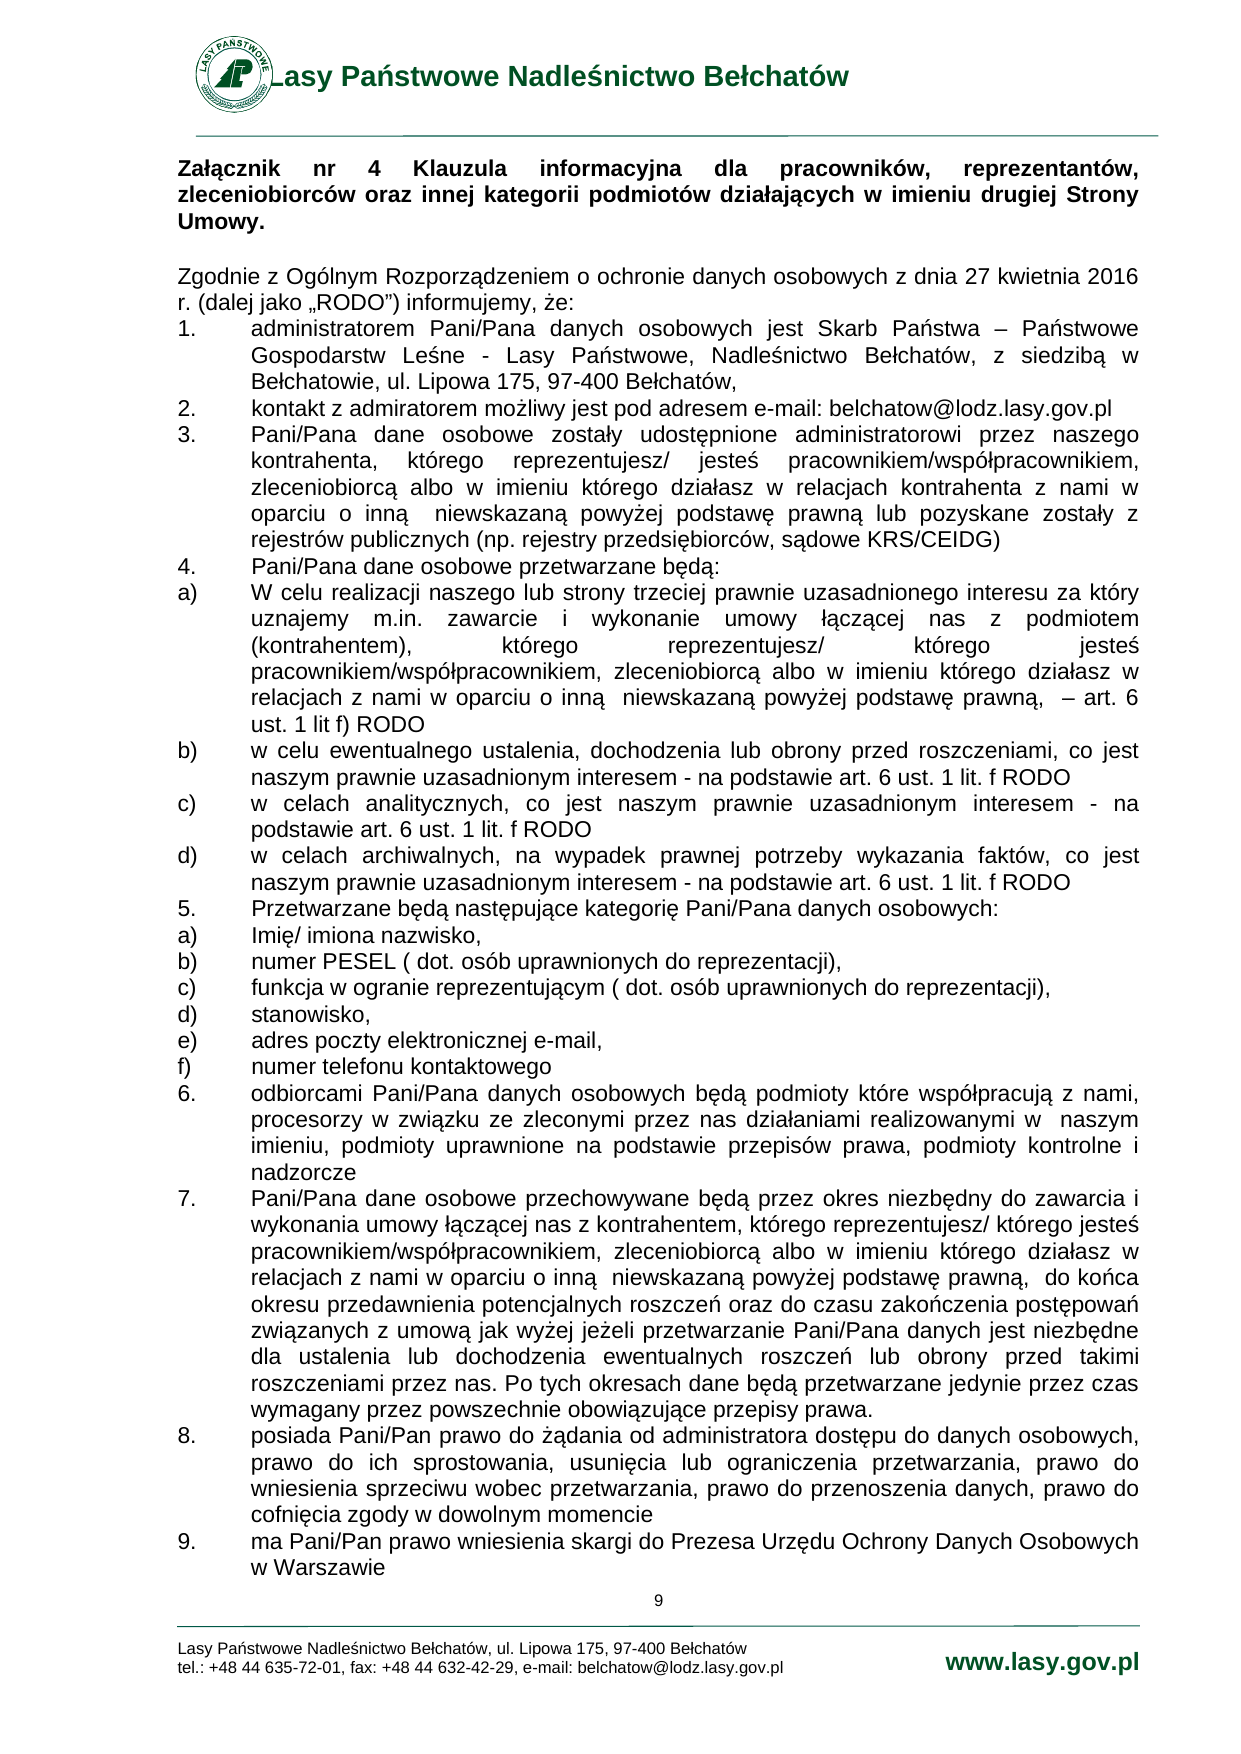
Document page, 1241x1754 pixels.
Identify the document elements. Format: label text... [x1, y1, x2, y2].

text Zgodnie z Ogólnym Rozporządzeniem o ochronie danych osobowych z dnia 27 kwietnia 2016 r. (dalej jako „RODO”) informujemy, że: [177, 263, 1140, 315]
text 5. Przetwarzane będą następujące kategorię Pani/Pana danych osobowych: [177, 895, 1140, 922]
text 9. ma Pani/Pan prawo wniesienia skargi do Prezesa Urzędu Ochrony Danych Osobowych w Warszawie [177, 1528, 1140, 1580]
text a) Imię/ imiona nazwisko, [177, 922, 1140, 948]
text 7. Pani/Pana dane osobowe przechowywane będą przez okres niezbędny do zawarcia i wykonania umowy łączącej nas z kontrahentem, którego reprezentujesz/ którego jesteś pracownikiem/współpracownikiem, zleceniobiorcą albo w imieniu którego działasz w relacjach z nami w oparciu o inną niewskazaną powyżej podstawę prawną, do końca okresu przedawnienia potencjalnych roszczeń oraz do czasu zakończenia postępowań związanych z umową jak wyżej jeżeli przetwarzanie Pani/Pana danych jest niezbędne dla ustalenia lub dochodzenia ewentualnych roszczeń lub obrony przed takimi roszczeniami przez nas. Po tych okresach dane będą przetwarzane jedynie przez czas wymagany przez powszechnie obowiązujące przepisy prawa. [177, 1185, 1140, 1422]
text a) W celu realizacji naszego lub strony trzeciej prawnie uzasadnionego interesu za który uznajemy m.in. zawarcie i wykonanie umowy łączącej nas z podmiotem (kontrahentem), którego reprezentujesz/ którego jesteś pracownikiem/współpracownikiem, zleceniobiorcą albo w imieniu którego działasz w relacjach z nami w oparciu o inną niewskazaną powyżej podstawę prawną, – art. 6 ust. 1 lit f) RODO [177, 579, 1140, 737]
text 8. posiada Pani/Pan prawo do żądania od administratora dostępu do danych osobowych, prawo do ich sprostowania, usunięcia lub ograniczenia przetwarzania, prawo do wniesienia sprzeciwu wobec przetwarzania, prawo do przenoszenia danych, prawo do cofnięcia zgody w dowolnym momencie [177, 1422, 1140, 1528]
text 3. Pani/Pana dane osobowe zostały udostępnione administratorowi przez naszego kontrahenta, którego reprezentujesz/ jesteś pracownikiem/współpracownikiem, zleceniobiorcą albo w imieniu którego działasz w relacjach kontrahenta z nami w oparciu o inną niewskazaną powyżej podstawę prawną lub pozyskane zostały z rejestrów publicznych (np. rejestry przedsiębiorców, sądowe KRS/CEIDG) [177, 421, 1140, 553]
text Załącznik nr 4 Klauzula informacyjna dla pracowników, reprezentantów, zleceniobiorców oraz innej kategorii podmiotów działających w imieniu drugiej Strony Umowy. [177, 155, 1140, 234]
text 6. odbiorcami Pani/Pana danych osobowych będą podmioty które współpracują z nami, procesorzy w związku ze zleconymi przez nas działaniami realizowanymi w naszym imieniu, podmioty uprawnione na podstawie przepisów prawa, podmioty kontrolne i nadzorcze [177, 1080, 1140, 1185]
text 1. administratorem Pani/Pana danych osobowych jest Skarb Państwa – Państwowe Gospodarstw Leśne - Lasy Państwowe, Nadleśnictwo Bełchatów, z siedzibą w Bełchatowie, ul. Lipowa 175, 97-400 Bełchatów, [177, 315, 1140, 394]
text b) numer PESEL ( dot. osób uprawnionych do reprezentacji), [177, 948, 1140, 974]
text b) w celu ewentualnego ustalenia, dochodzenia lub obrony przed roszczeniami, co jest naszym prawnie uzasadnionym interesem - na podstawie art. 6 ust. 1 lit. f RODO [177, 737, 1140, 790]
text 4. Pani/Pana dane osobowe przetwarzane będą: [177, 553, 1140, 579]
text e) adres poczty elektronicznej e-mail, [177, 1027, 1140, 1053]
text c) funkcja w ogranie reprezentującym ( dot. osób uprawnionych do reprezentacji), [177, 974, 1140, 1001]
text d) stanowisko, [177, 1001, 1140, 1027]
text d) w celach archiwalnych, na wypadek prawnej potrzeby wykazania faktów, co jest naszym prawnie uzasadnionym interesem - na podstawie art. 6 ust. 1 lit. f RODO [177, 842, 1140, 895]
text 2. kontakt z admiratorem możliwy jest pod adresem e-mail: belchatow@lodz.lasy.gov.pl [177, 394, 1140, 421]
text c) w celach analitycznych, co jest naszym prawnie uzasadnionym interesem - na podstawie art. 6 ust. 1 lit. f RODO [177, 790, 1140, 842]
text f) numer telefonu kontaktowego [177, 1053, 1140, 1080]
